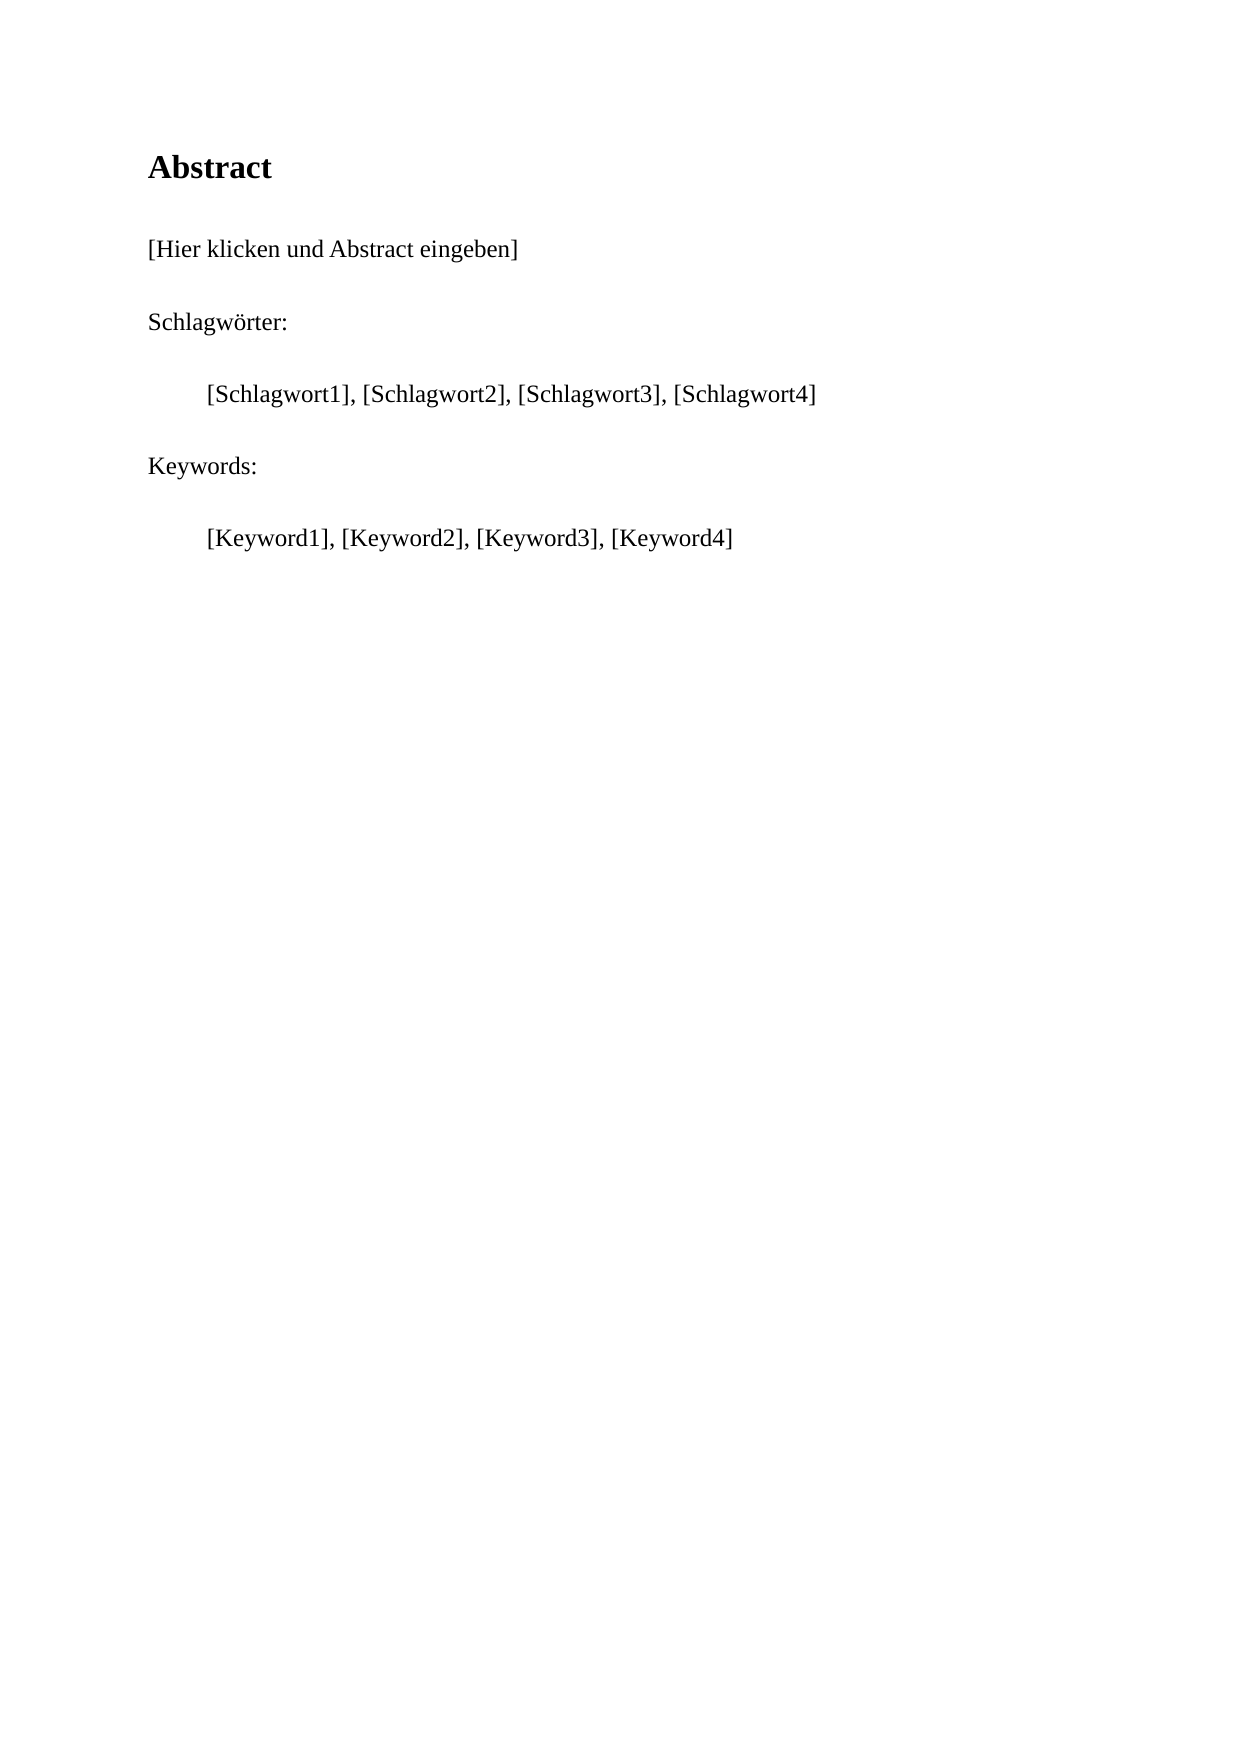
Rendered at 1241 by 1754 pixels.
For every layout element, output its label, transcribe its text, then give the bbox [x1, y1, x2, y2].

text Keywords: [148, 451, 1093, 480]
text Schlagwörter: [148, 307, 1093, 335]
text , , , [207, 379, 1093, 408]
text Abstract [148, 148, 1093, 186]
text , , , [207, 523, 1093, 552]
